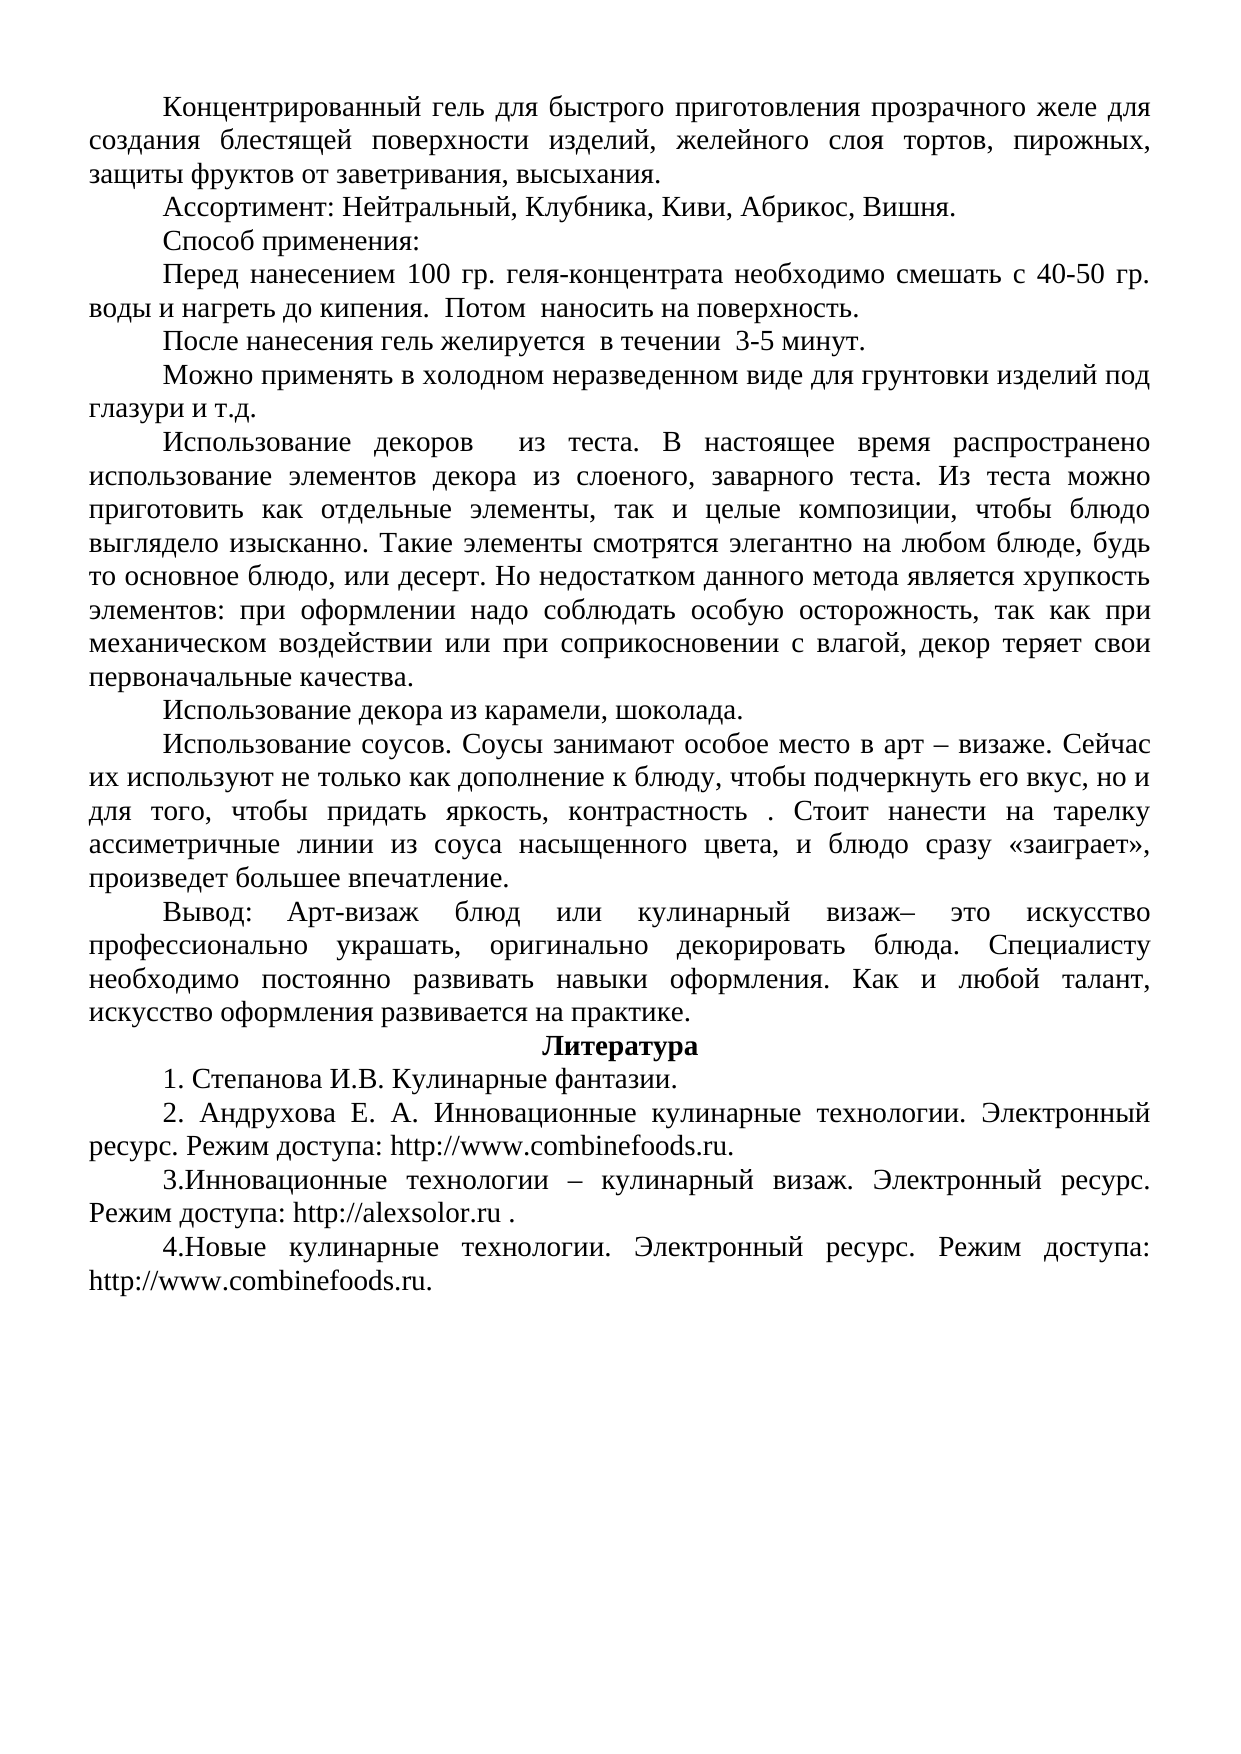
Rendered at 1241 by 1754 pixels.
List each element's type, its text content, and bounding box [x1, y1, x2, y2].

text Использование соусов. Соусы занимают особое место в арт – визаже. Сейчас их используют не только как дополнение к блюду, чтобы подчеркнуть его вкус, но и для того, чтобы придать яркость, контрастность . Стоит нанести на тарелку ассиметричные линии из соуса насыщенного цвета, и блюдо сразу «заиграет», произведет большее впечатление. [89, 726, 1152, 894]
text Перед нанесением 100 гр. геля-концентрата необходимо смешать с 40-50 гр. воды и нагреть до кипения. Потом наносить на поверхность. [89, 256, 1152, 323]
text Концентрированный гель для быстрого приготовления прозрачного желе для создания блестящей поверхности изделий, желейного слоя тортов, пирожных, защиты фруктов от заветривания, высыхания. [89, 89, 1152, 189]
text Использование декора из карамели, шоколада. [89, 692, 1152, 726]
text Ассортимент: Нейтральный, Клубника, Киви, Абрикос, Вишня. [89, 189, 1152, 223]
text 1. Степанова И.В. Кулинарные фантазии. [89, 1061, 1152, 1095]
text Можно применять в холодном неразведенном виде для грунтовки изделий под глазури и т.д. [89, 357, 1152, 424]
text Вывод: Арт-визаж блюд или кулинарный визаж– это искусство профессионально украшать, оригинально декорировать блюда. Специалисту необходимо постоянно развивать навыки оформления. Как и любой талант, искусство оформления развивается на практике. [89, 894, 1152, 1028]
text Способ применения: [89, 223, 1152, 256]
text 2. Андрухова Е. А. Инновационные кулинарные технологии. Электронный ресурс. Режим доступа: http://www.combinefoods.ru. [89, 1095, 1152, 1162]
text 4.Новые кулинарные технологии. Электронный ресурс. Режим доступа: http://www.combinefoods.ru. [89, 1229, 1152, 1296]
text Литература [89, 1028, 1152, 1061]
text Использование декоров из теста. В настоящее время распространено использование элементов декора из слоеного, заварного теста. Из теста можно приготовить как отдельные элементы, так и целые композиции, чтобы блюдо выглядело изысканно. Такие элементы смотрятся элегантно на любом блюде, будь то основное блюдо, или десерт. Но недостатком данного метода является хрупкость элементов: при оформлении надо соблюдать особую осторожность, так как при механическом воздействии или при соприкосновении с влагой, декор теряет свои первоначальные качества. [89, 424, 1152, 692]
text После нанесения гель желируется в течении 3-5 минут. [89, 323, 1152, 357]
text 3.Инновационные технологии – кулинарный визаж. Электронный ресурс. Режим доступа: http://alexsolor.ru . [89, 1162, 1152, 1229]
